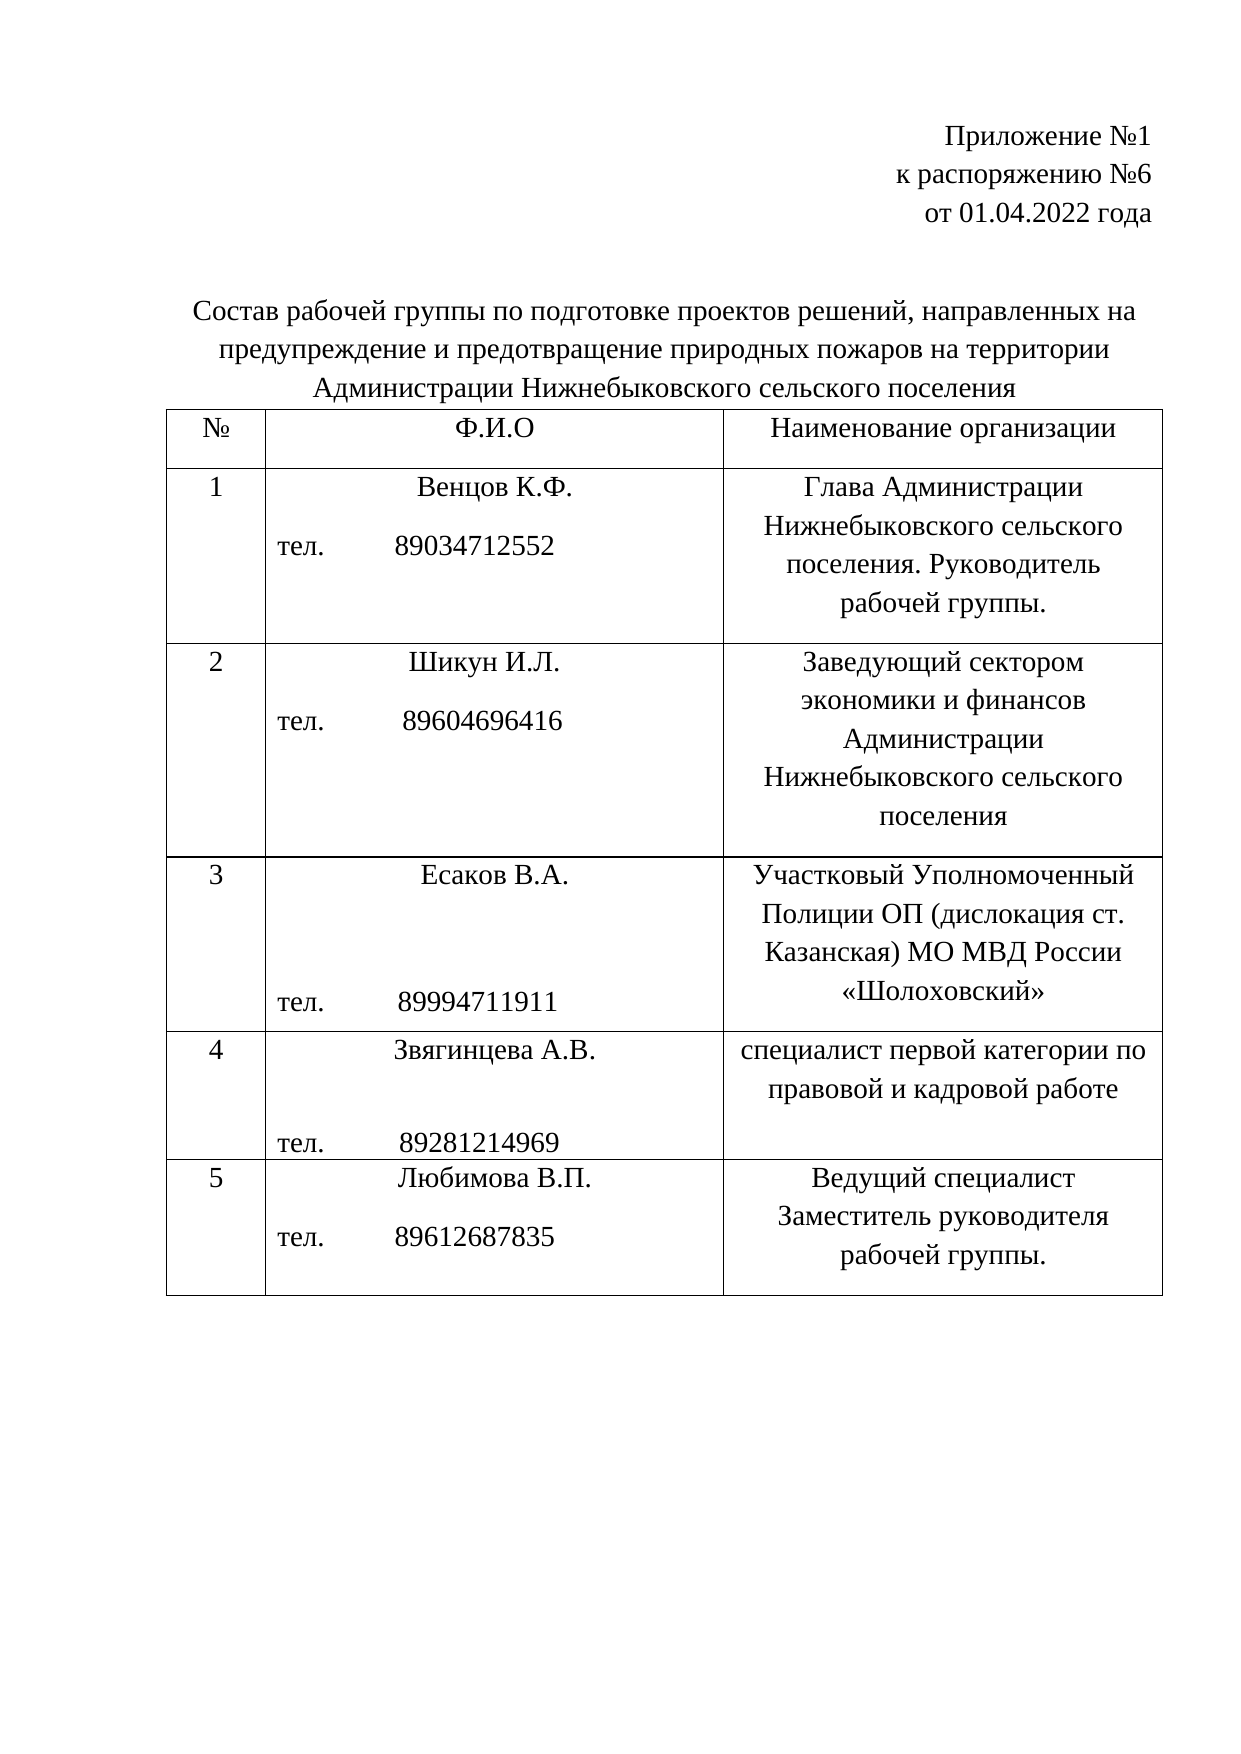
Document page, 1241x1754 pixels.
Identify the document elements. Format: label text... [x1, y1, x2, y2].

table_cell Глава Администрации Нижнебыковского сельского поселения. Руководитель рабочей группы. [724, 469, 1162, 643]
text от 01.04.2022 года [177, 195, 1152, 229]
table_header Ф.И.О [266, 410, 723, 468]
table_cell Шикун И.Л. тел. 89604696416 [266, 644, 723, 856]
table_cell Любимова В.П. тел. 89612687835 [266, 1160, 723, 1295]
table_cell Заведующий сектором экономики и финансов Администрации Нижнебыковского сельского поселения [724, 644, 1162, 856]
text к распоряжению №6 [177, 157, 1152, 190]
table_cell 2 [167, 644, 265, 856]
table_cell Участковый Уполномоченный Полиции ОП (дислокация ст. Казанская) МО МВД России «Шолоховский» [724, 858, 1162, 1031]
table_header Наименование организации [724, 410, 1162, 468]
table_header № [167, 410, 265, 468]
table_cell 4 [167, 1032, 265, 1159]
table_cell Ведущий специалист Заместитель руководителя рабочей группы. [724, 1160, 1162, 1295]
table_cell 3 [167, 858, 265, 1031]
table_cell Звягинцева А.В. тел. 89281214969 [266, 1032, 723, 1159]
text Приложение №1 [177, 118, 1152, 152]
table_cell Есаков В.А. тел. 89994711911 [266, 858, 723, 1031]
table_cell 5 [167, 1160, 265, 1295]
table_cell Венцов К.Ф. тел. 89034712552 [266, 469, 723, 643]
text Состав рабочей группы по подготовке проектов решений, направленных на предупреждение и предотвращение природных пожаров на территории Администрации Нижнебыковского сельского поселения [177, 293, 1152, 404]
table_cell специалист первой категории по правовой и кадровой работе [724, 1032, 1162, 1159]
table_cell 1 [167, 469, 265, 643]
